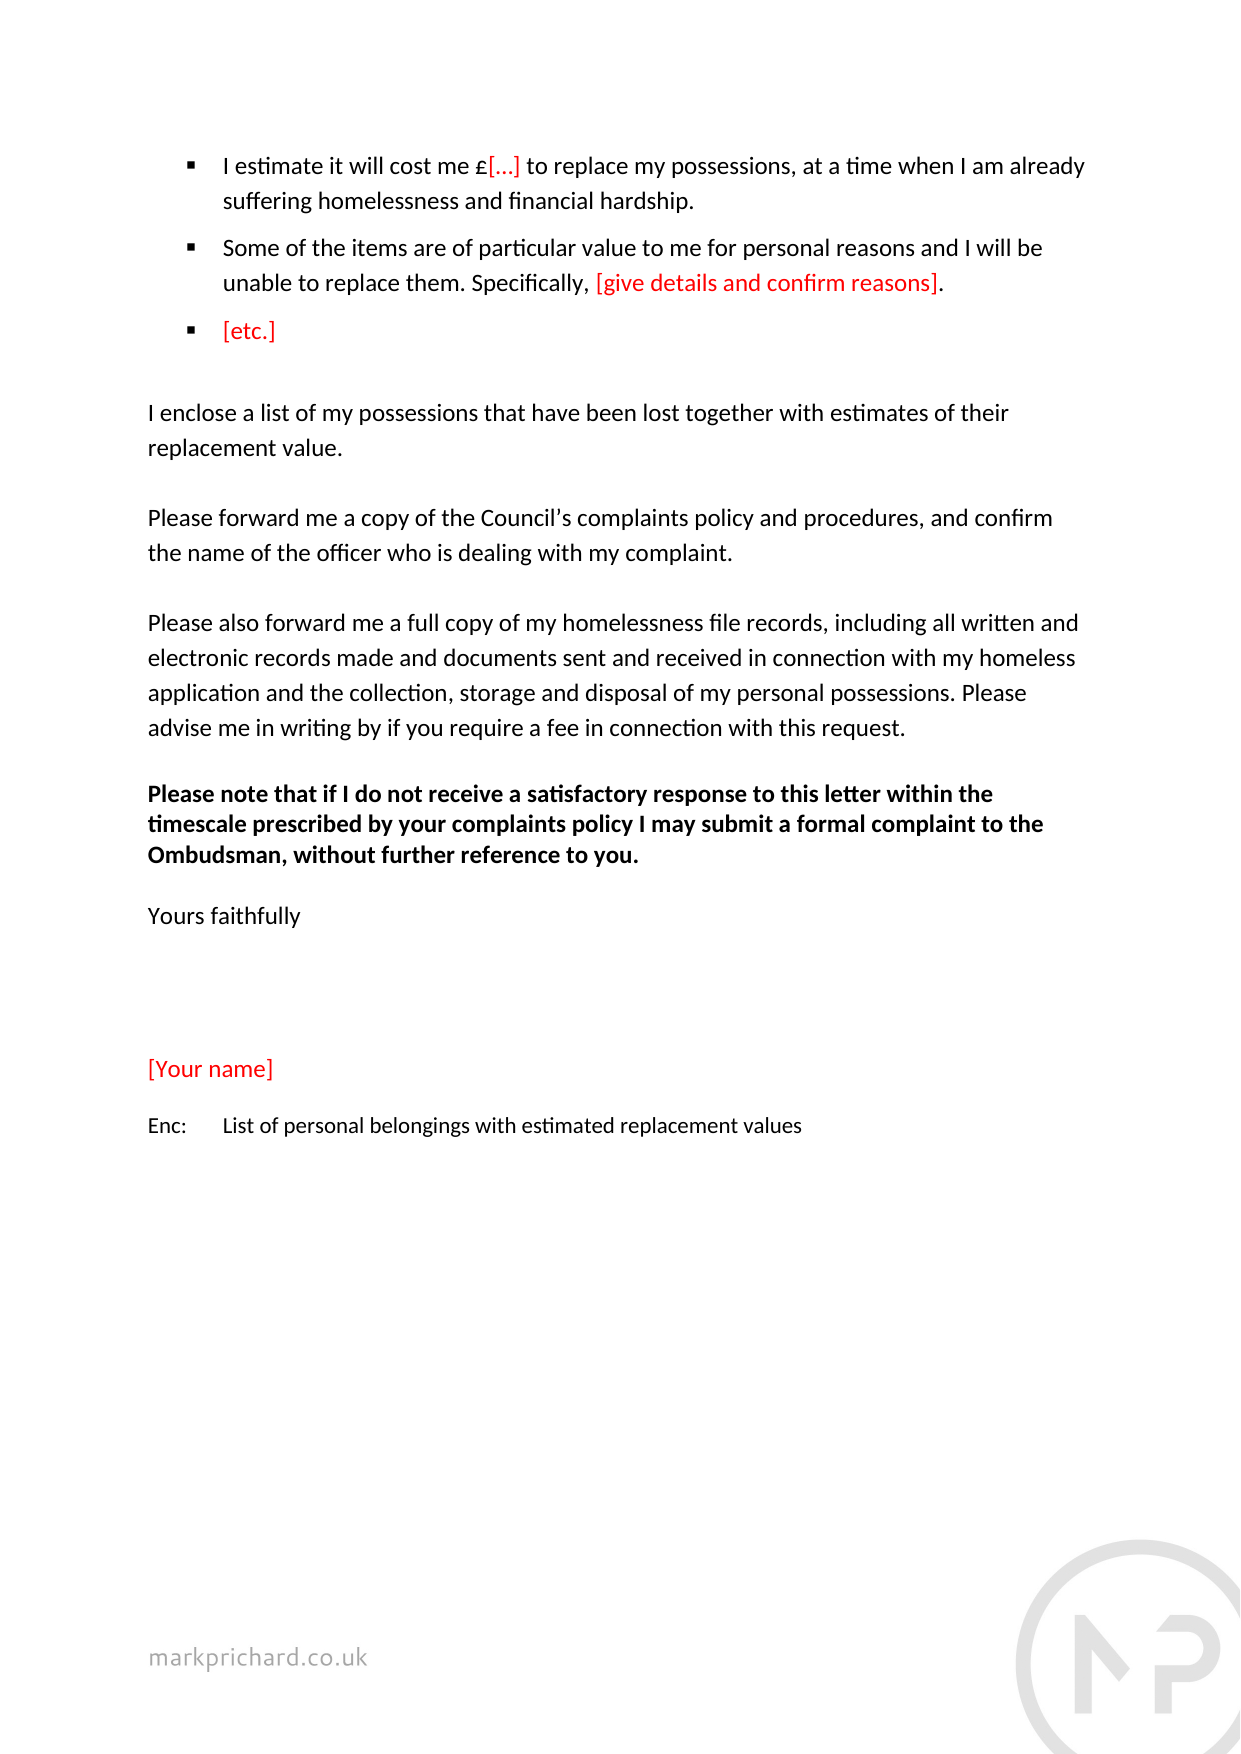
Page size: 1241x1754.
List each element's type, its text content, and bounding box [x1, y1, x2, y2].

text Please forward me a copy of the Council’s complaints policy and procedures, and confirm the name of the officer who is dealing with my complaint. [148, 502, 1090, 568]
picture [0, 1525, 1241, 1754]
text Yours faithfully [148, 900, 1090, 931]
text I enclose a list of my possessions that have been lost together with estimates of their replacement value. [148, 397, 1090, 463]
text Enc: List of personal belongings with estimated replacement values [148, 1111, 1090, 1139]
text [Your name] [148, 1053, 1090, 1083]
text Please also forward me a full copy of my homelessness file records, including all written and electronic records made and documents sent and received in connection with my homeless application and the collection, storage and disposal of my personal possessions. Please advise me in writing by if you require a fee in connection with this request. [148, 607, 1090, 743]
list [etc.] [185, 315, 1090, 346]
list I estimate it will cost me £[…] to replace my possessions, at a time when I am already suffering homelessness and financial hardship. [185, 150, 1090, 216]
list Some of the items are of particular value to me for personal reasons and I will be unable to replace them. Specifically, [give details and confirm reasons]. [185, 232, 1090, 298]
text Please note that if I do not receive a satisfactory response to this letter within the timescale prescribed by your complaints policy I may submit a formal complaint to the Ombudsman, without further reference to you. [148, 778, 1090, 869]
